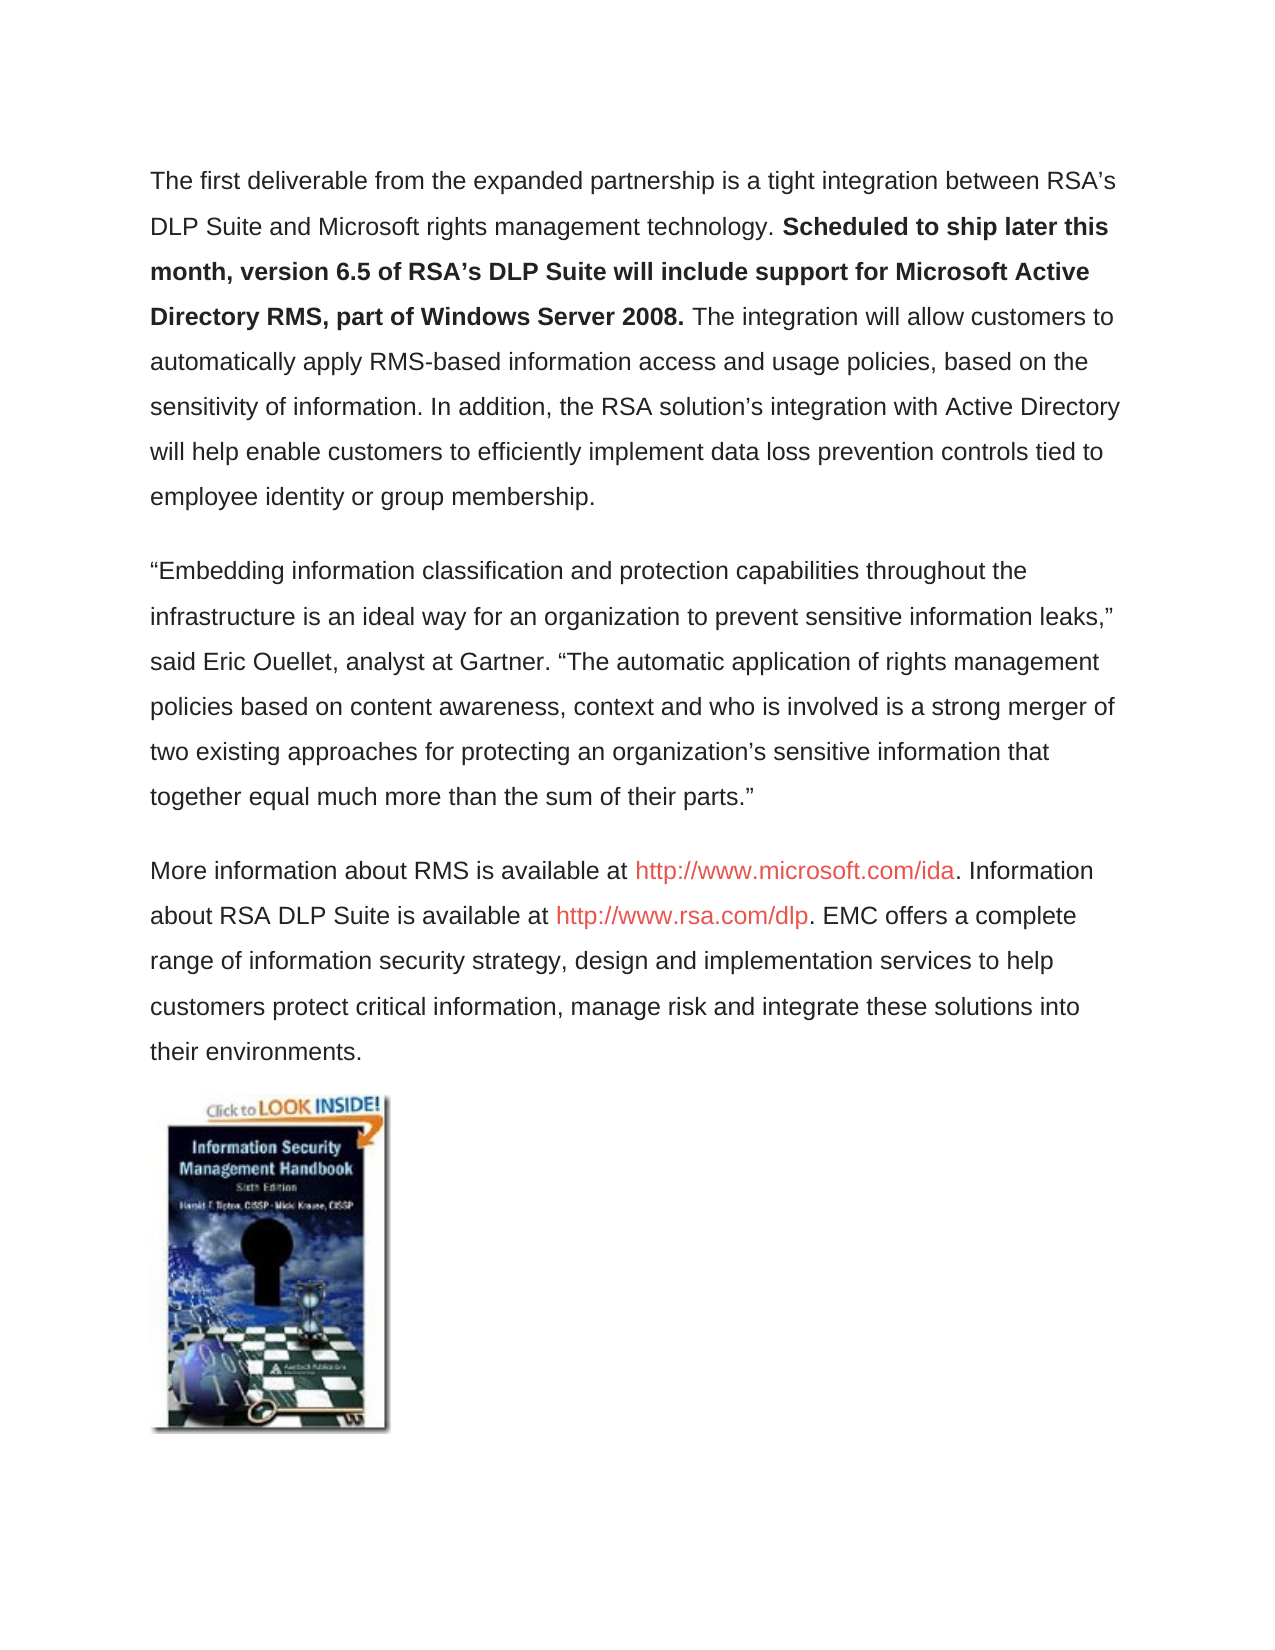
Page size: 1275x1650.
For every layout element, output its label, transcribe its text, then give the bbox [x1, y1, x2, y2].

picture [150, 1094, 391, 1434]
text The first deliverable from the expanded partnership is a tight integration between RSA’s DLP Suite and Microsoft rights management technology. Scheduled to ship later this month, version 6.5 of RSA’s DLP Suite will include support for Microsoft Active Directory RMS, part of Windows Server 2008. The integration will allow customers to automatically apply RMS-based information access and usage policies, based on the sensitivity of information. In addition, the RSA solution’s integration with Active Directory will help enable customers to efficiently implement data loss prevention controls tied to employee identity or group membership. [150, 150, 1125, 511]
text More information about RMS is available at http://www.microsoft.com/ida. Information about RSA DLP Suite is available at http://www.rsa.com/dlp. EMC offers a complete range of information security strategy, design and implementation services to help customers protect critical information, manage risk and integrate these solutions into their environments. [150, 840, 1125, 1065]
text “Embedding information classification and protection capabilities throughout the infrastructure is an ideal way for an organization to prevent sensitive information leaks,” said Eric Ouellet, analyst at Gartner. “The automatic application of rights management policies based on content awareness, context and who is involved is a strong merger of two existing approaches for protecting an organization’s sensitive information that together equal much more than the sum of their parts.” [150, 540, 1125, 811]
